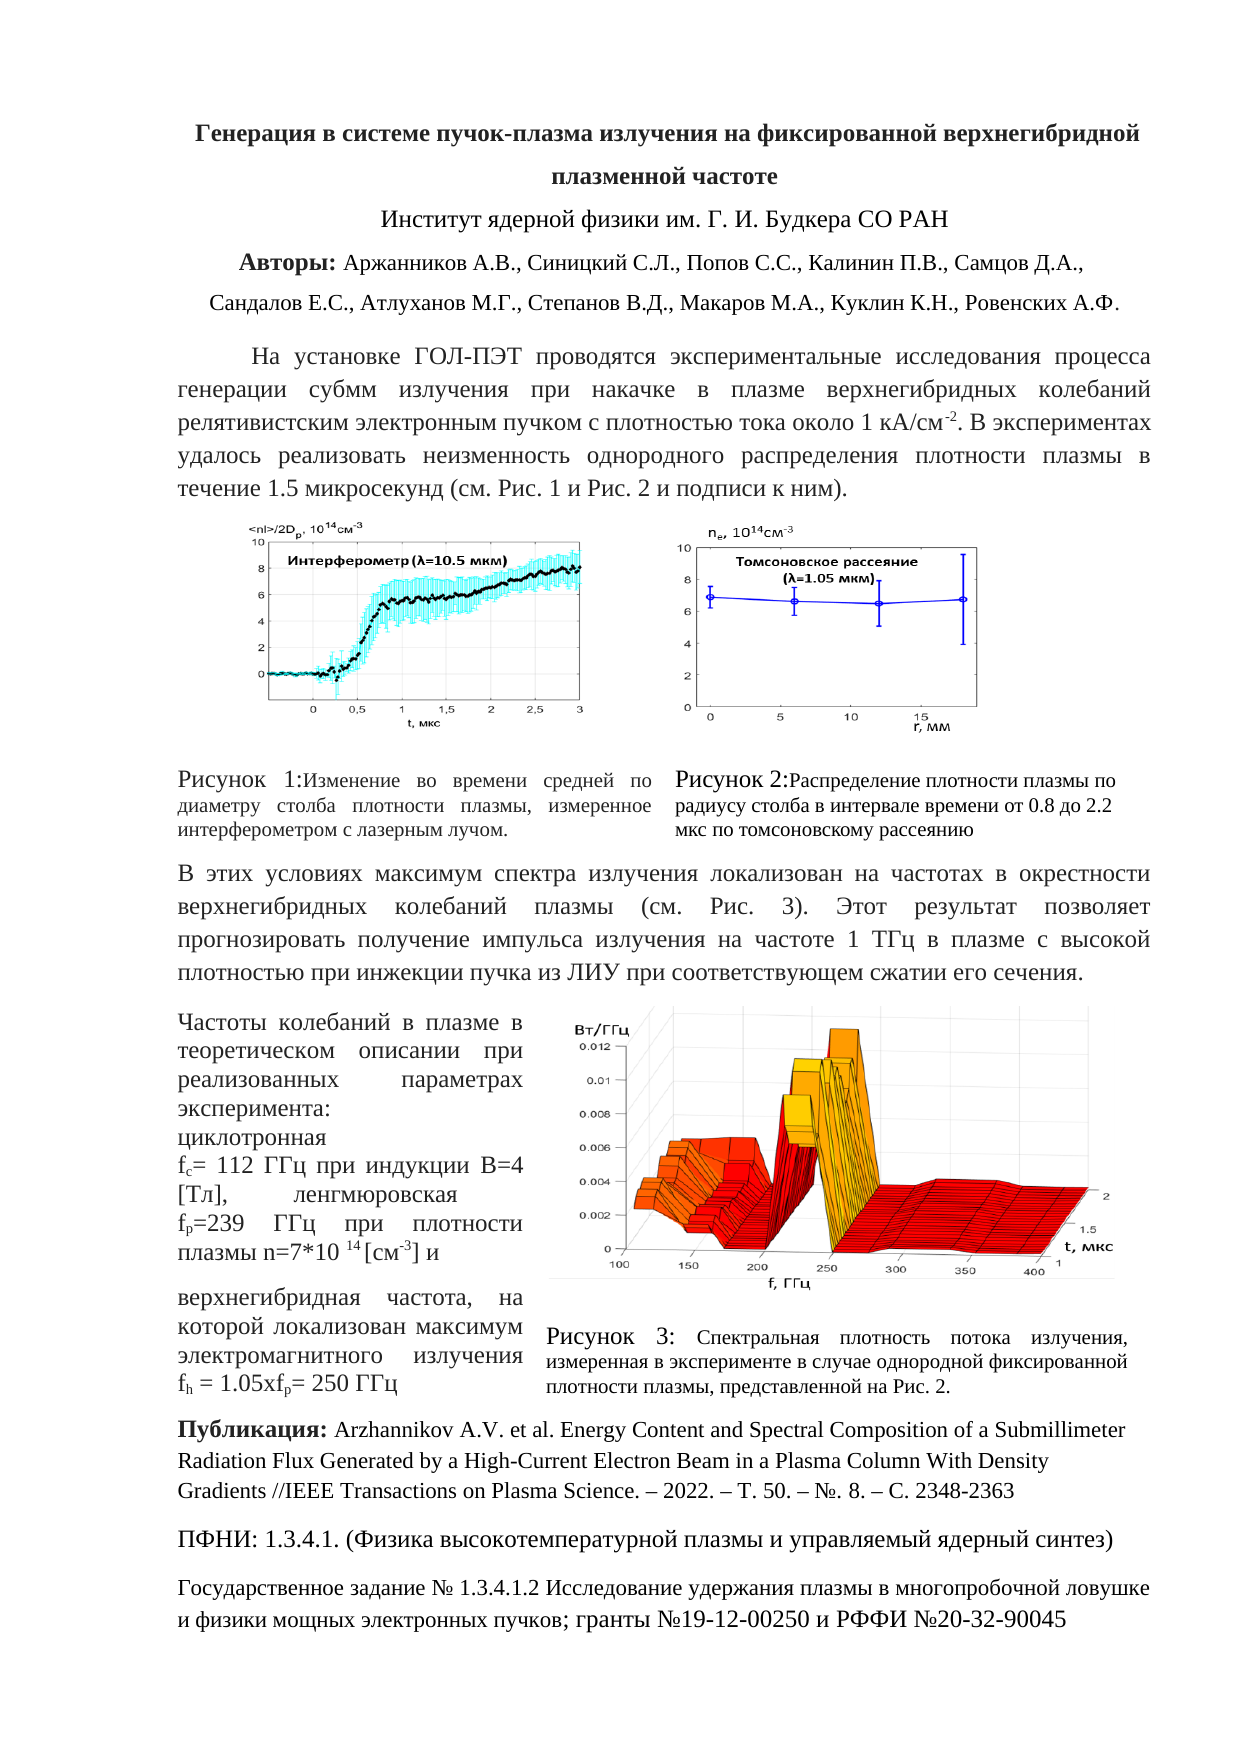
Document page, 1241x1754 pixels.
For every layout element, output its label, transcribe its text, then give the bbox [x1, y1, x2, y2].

table_cell Рисунок 2:Распределение плотности плазмы по радиусу столба в интервале времени от 0.8 до 2.2 мкс по томсоновскому рассеянию [664, 765, 1139, 858]
table_header [166, 519, 663, 764]
text Публикация: Arzhannikov A.V. et al. Energy Content and Spectral Composition of a Submillimeter Radiation Flux Generated by a High-Current Electron Beam in a Plasma Column With Density Gradients //IEEE Transactions on Plasma Science. – 2022. – Т. 50. – №. 8. – С. 2348-2363 [177, 1414, 1152, 1503]
text На установке ГОЛ-ПЭТ проводятся экспериментальные исследования процесса генерации субмм излучения при накачке в плазме верхнегибридных колебаний релятивистским электронным пучком с плотностью тока около 1 кА/см-2. В экспериментах удалось реализовать неизменность однородного распределения плотности плазмы в течение 1.5 микросекунд (см. Рис. 1 и Рис. 2 и подписи к ним). [177, 341, 1152, 502]
table_cell Рисунок 1:Изменение во времени средней по диаметру столба плотности плазмы, измеренное интерферометром с лазерным лучом. [166, 765, 663, 858]
table_cell Рисунок 3: Спектральная плотность потока излучения, измеренная в эксперименте в случае однородной фиксированной плотности плазмы, представленной на Рис. 2. [535, 1321, 1139, 1414]
picture [548, 1006, 1125, 1301]
text Генерация в системе пучок-плазма излучения на фиксированной верхнегибридной плазменной частоте [177, 118, 1152, 190]
text Институт ядерной физики им. Г. И. Будкера СО РАН [177, 204, 1152, 233]
table_header [664, 519, 1139, 764]
table_header [535, 1007, 1139, 1321]
text Авторы: Аржанников А.В., Синицкий С.Л., Попов С.С., Калинин П.В., Самцов Д.А., Сандалов Е.С., Атлуханов М.Г., Степанов В.Д., Макаров М.А., Куклин К.Н., Ровенских А.Ф. [177, 247, 1152, 316]
picture [674, 518, 983, 744]
table_header Частоты колебаний в плазме в теоретическом описании при реализованных параметрах эксперимента: циклотронная fc= 112 ГГц при индукции B=4 [Тл], ленгмюровская fp=239 ГГц при плотности плазмы n=7*10 14 [cм-3] и верхнегибридная частота, на которой локализован максимум электромагнитного излучения fh = 1.05хfp= 250 ГГц [166, 1007, 534, 1414]
picture [237, 518, 593, 733]
text В этих условиях максимум спектра излучения локализован на частотах в окрестности верхнегибридных колебаний плазмы (см. Рис. 3). Этот результат позволяет прогнозировать получение импульса излучения на частоте 1 ТГц в плазме с высокой плотностью при инжекции пучка из ЛИУ при соответствующем сжатии его сечения. [177, 858, 1152, 986]
text Государственное задание № 1.3.4.1.2 Исследование удержания плазмы в многопробочной ловушке и физики мощных электронных пучков; гранты №19-12-00250 и РФФИ №20-32-90045 [177, 1574, 1152, 1633]
text ПФНИ: 1.3.4.1. (Физика высокотемпературной плазмы и управляемый ядерный синтез) [177, 1524, 1152, 1553]
